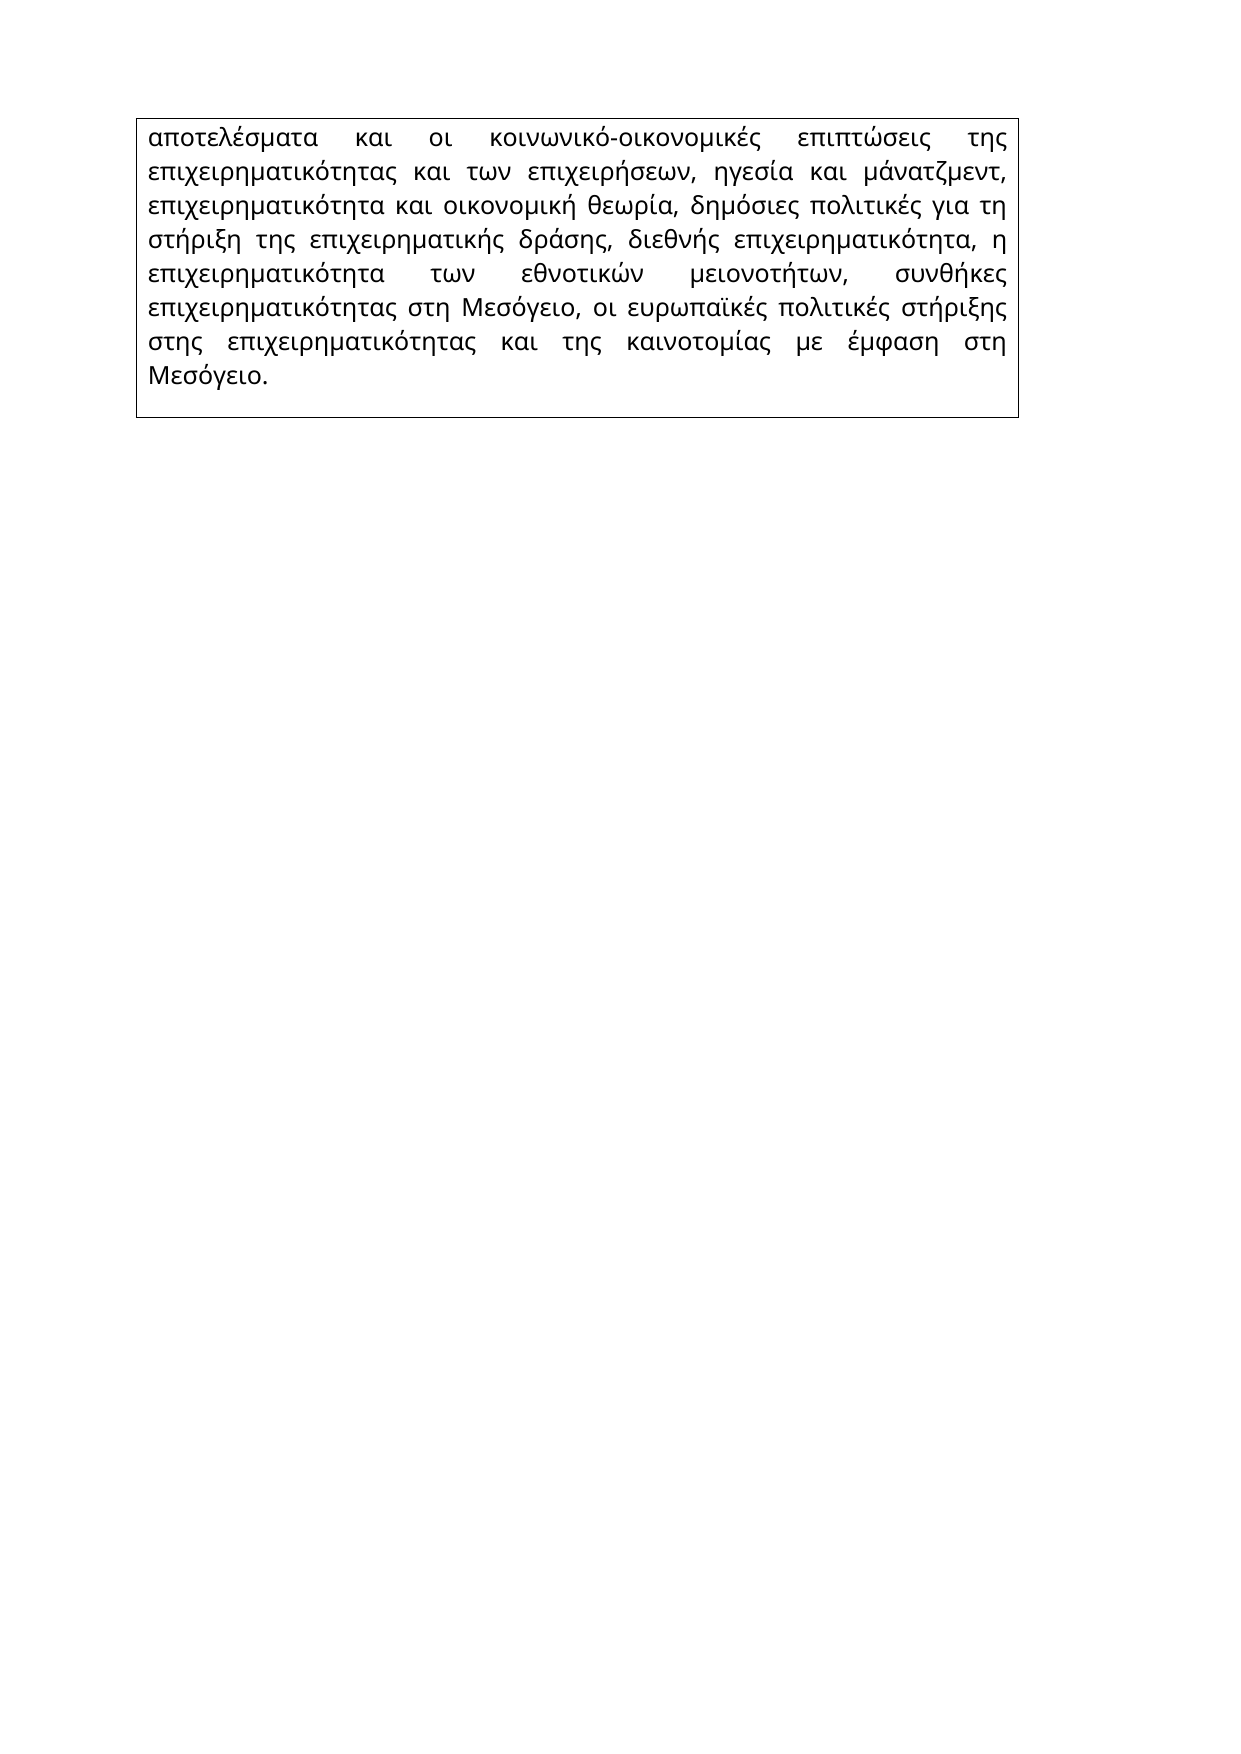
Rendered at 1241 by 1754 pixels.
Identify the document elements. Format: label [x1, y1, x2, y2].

table_header [137, 119, 1018, 417]
